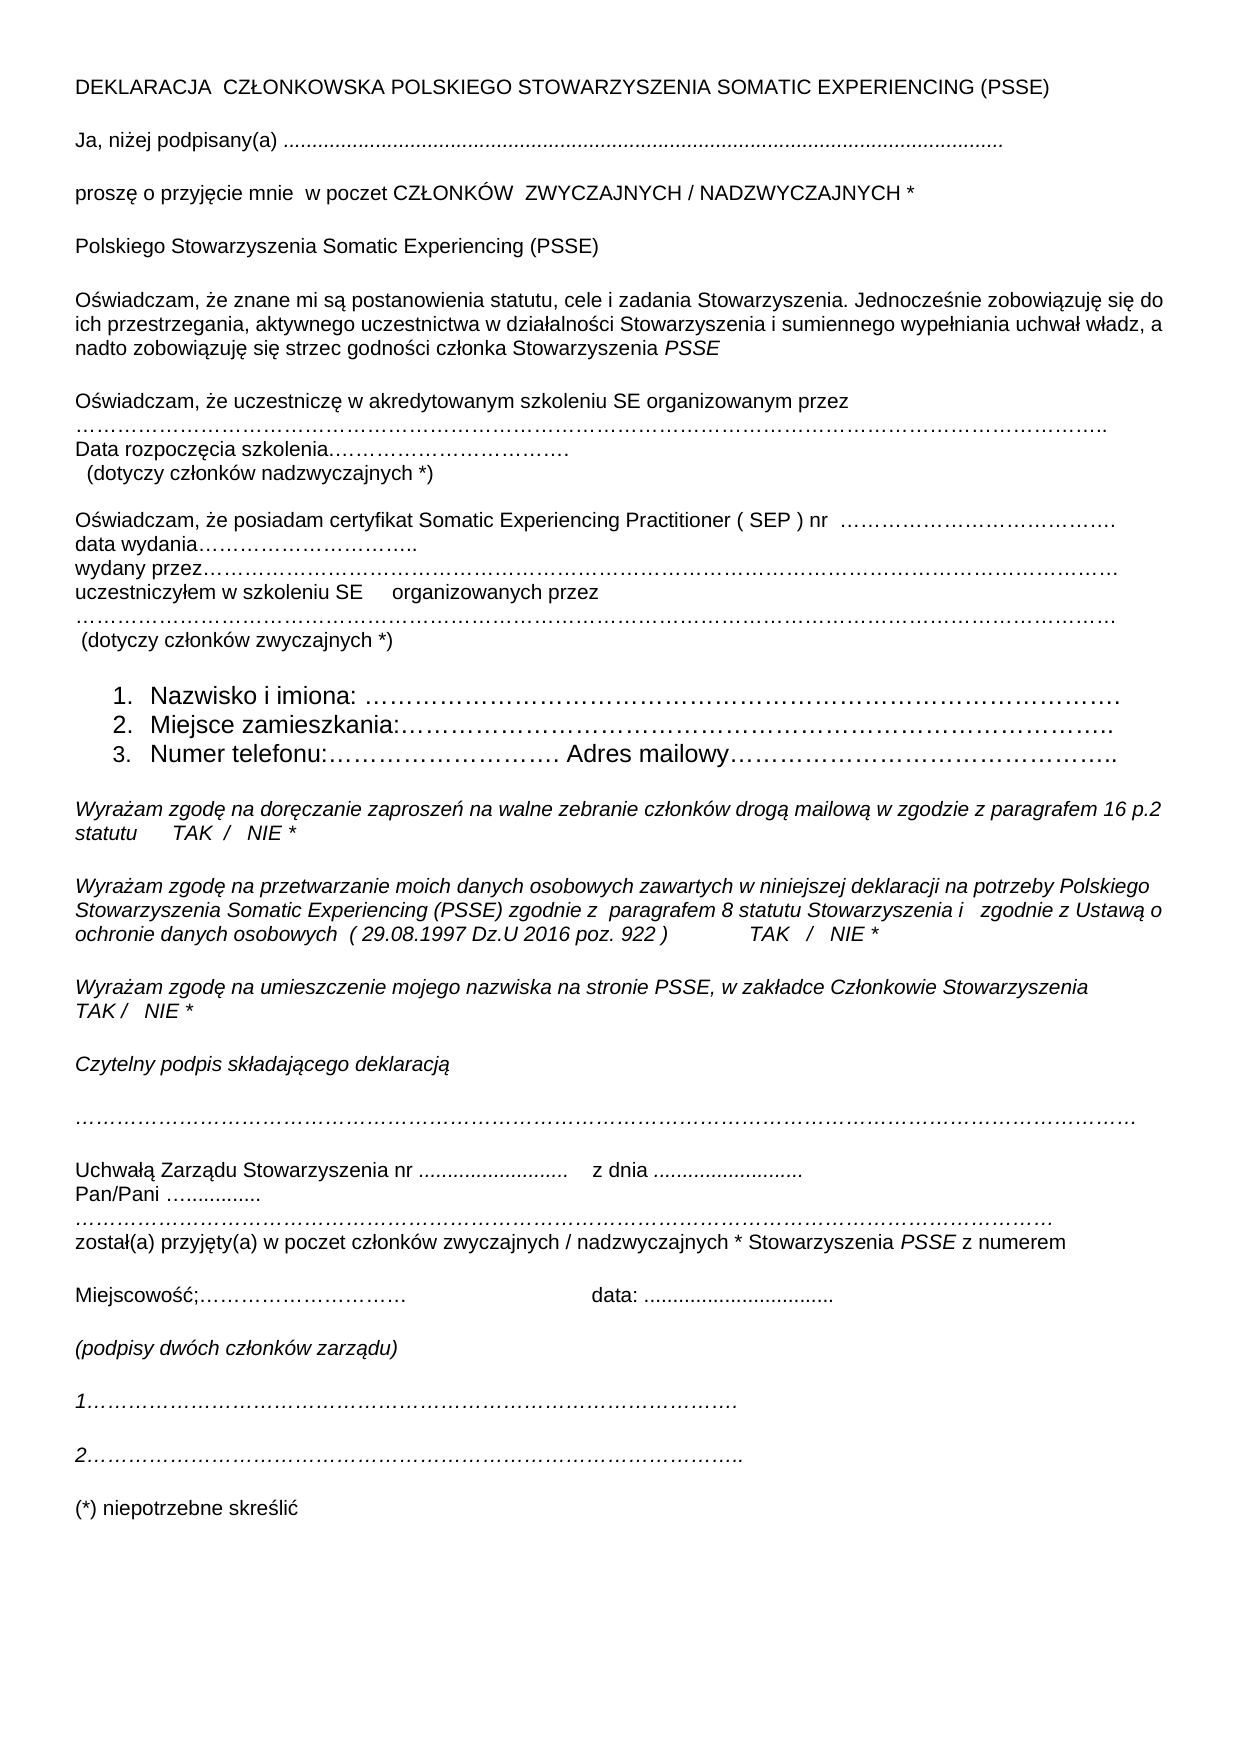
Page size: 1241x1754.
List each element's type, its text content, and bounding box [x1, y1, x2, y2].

text wydany przez…………………………………………………………………………………………………………………… [75, 556, 1165, 580]
text Pan/Pani ….............…………………………………………………………………………………………………………………………… [75, 1182, 1165, 1230]
text (dotyczy członków nadzwyczajnych *) [75, 460, 1165, 484]
text Polskiego Stowarzyszenia Somatic Experiencing (PSSE) [75, 234, 1165, 258]
list Nazwisko i imiona: ………………………………………………………………………………. [112, 681, 1165, 710]
text (*) niepotrzebne skreślić [75, 1496, 1165, 1519]
text (dotyczy członków zwyczajnych *) [75, 628, 1165, 652]
text data wydania………………………….. [75, 532, 1165, 556]
text Wyrażam zgodę na doręczanie zaproszeń na walne zebranie członków drogą mailową w zgodzie z paragrafem 16 p.2 statutu TAK / NIE * [75, 797, 1165, 844]
text DEKLARACJA CZŁONKOWSKA POLSKIEGO STOWARZYSZENIA SOMATIC EXPERIENCING (PSSE) [75, 75, 1165, 99]
text Ja, niżej podpisany(a) ............................................................................................................................. [75, 128, 1165, 152]
text ……………………………………………………………………………………………………………………………………… [75, 1105, 1165, 1129]
text uczestniczyłem w szkoleniu SE organizowanych przez …………………………………………………………………………………………………………………………………… [75, 580, 1165, 628]
text 1…………………………………………………………………………………. [75, 1389, 1165, 1413]
text Data rozpoczęcia szkolenia.……………………………. [75, 436, 1165, 460]
text Oświadczam, że posiadam certyfikat Somatic Experiencing Practitioner ( SEP ) nr …………………………………. [75, 508, 1165, 532]
text Oświadczam, że znane mi są postanowienia statutu, cele i zadania Stowarzyszenia. Jednocześnie zobowiązuję się do ich przestrzegania, aktywnego uczestnictwa w działalności Stowarzyszenia i sumiennego wypełniania uchwał władz, a nadto zobowiązuję się strzec godności członka Stowarzyszenia PSSE [75, 287, 1165, 359]
text ………………………………………………………………………………………………………………………………….. [75, 412, 1165, 436]
text Uchwałą Zarządu Stowarzyszenia nr .......................... z dnia .......................... [75, 1158, 1165, 1182]
list Numer telefonu:………………………. Adres mailowy……………………………………….. [112, 739, 1165, 767]
text Czytelny podpis składającego deklaracją [75, 1052, 1165, 1076]
text proszę o przyjęcie mnie w poczet CZŁONKÓW ZWYCZAJNYCH / NADZWYCZAJNYCH * [75, 181, 1165, 205]
text został(a) przyjęty(a) w poczet członków zwyczajnych / nadzwyczajnych * Stowarzyszenia PSSE z numerem [75, 1230, 1165, 1254]
text Oświadczam, że uczestniczę w akredytowanym szkoleniu SE organizowanym przez [75, 388, 1165, 412]
text 2………………………………………………………………………………….. [75, 1442, 1165, 1466]
text Wyrażam zgodę na umieszczenie mojego nazwiska na stronie PSSE, w zakładce Członkowie Stowarzyszenia TAK / NIE * [75, 975, 1165, 1023]
list Miejsce zamieszkania:………………………………………………………………………….. [112, 710, 1165, 739]
text (podpisy dwóch członków zarządu) [75, 1336, 1165, 1360]
text Wyrażam zgodę na przetwarzanie moich danych osobowych zawartych w niniejszej deklaracji na potrzeby Polskiego Stowarzyszenia Somatic Experiencing (PSSE) zgodnie z paragrafem 8 statutu Stowarzyszenia i zgodnie z Ustawą o ochronie danych osobowych ( 29.08.1997 Dz.U 2016 poz. 922 ) TAK / NIE * [75, 874, 1165, 946]
text Miejscowość;………………………… data: ................................. [75, 1283, 1165, 1307]
